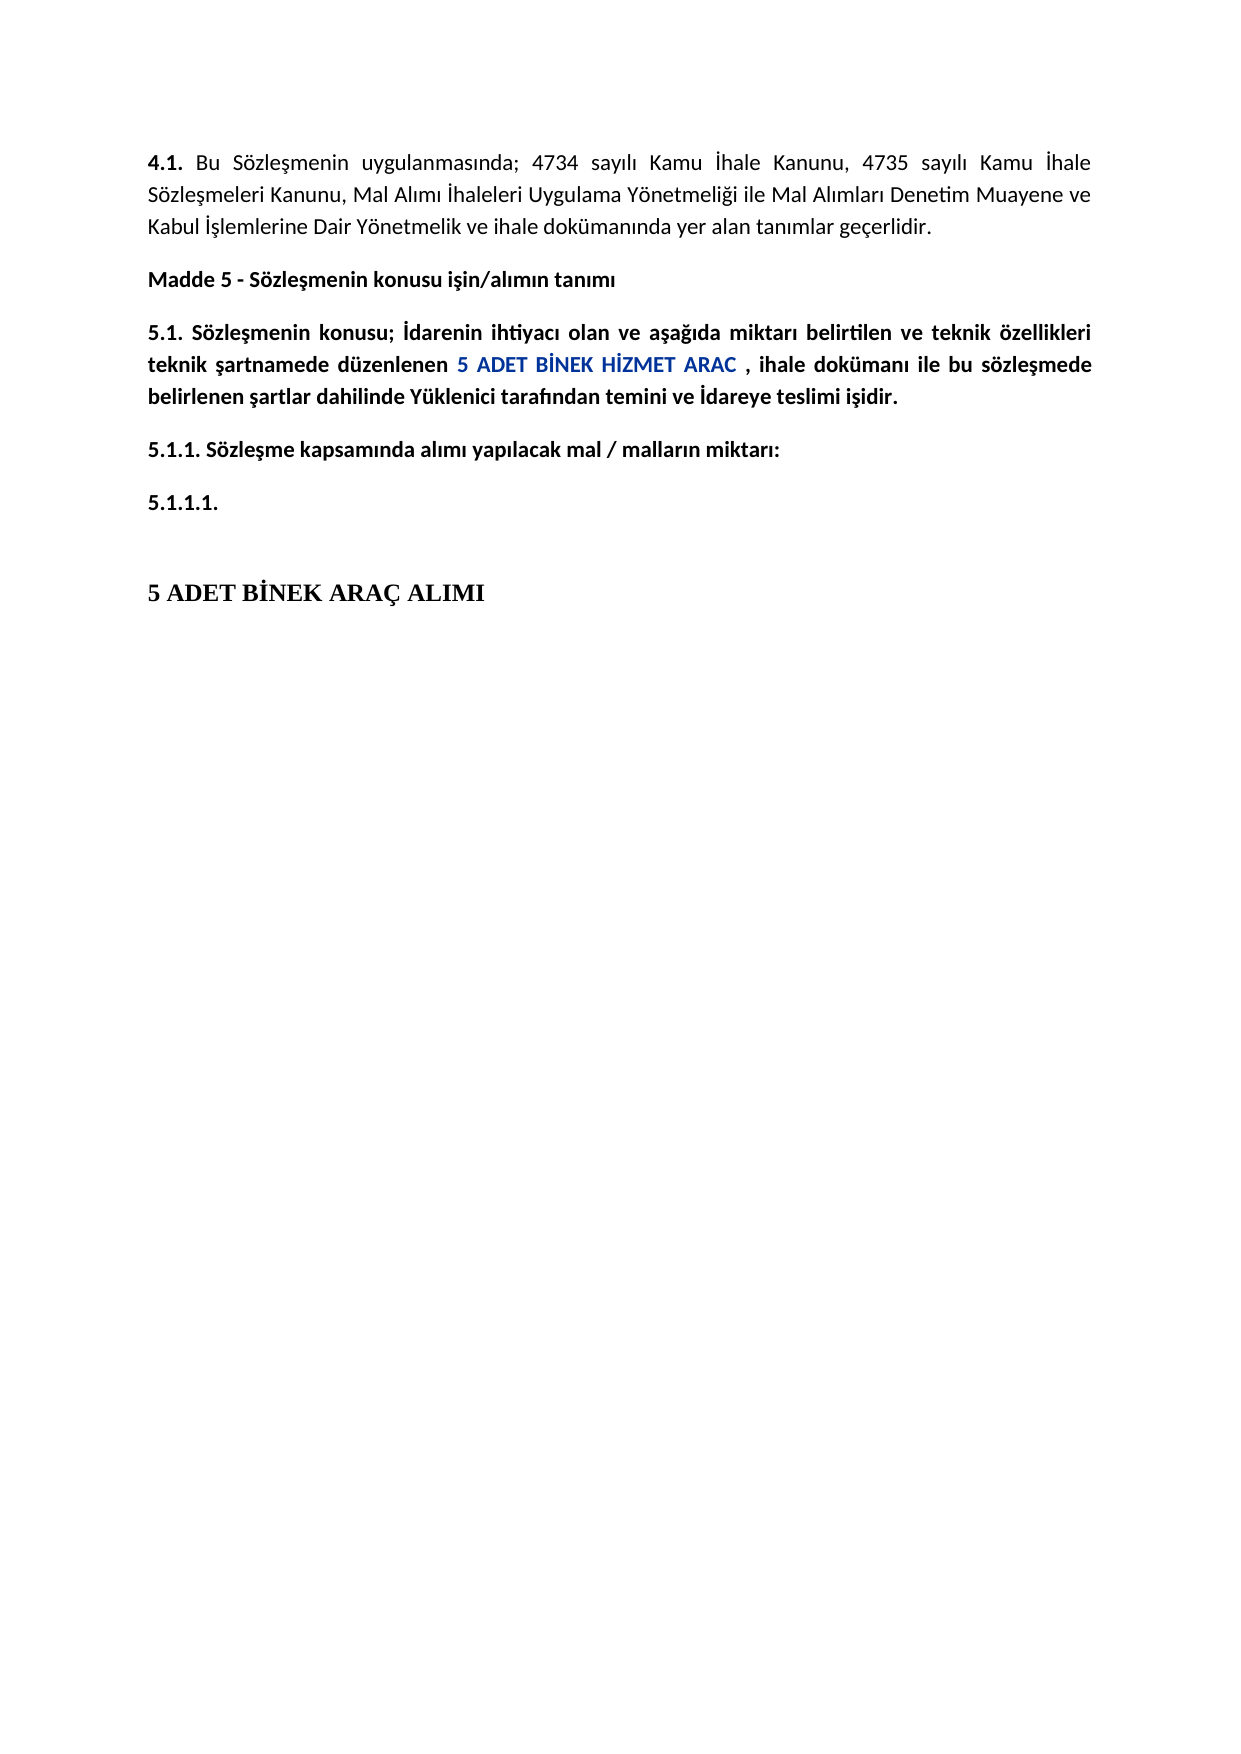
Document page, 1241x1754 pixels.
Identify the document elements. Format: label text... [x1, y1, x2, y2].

text 5.1. Sözleşmenin konusu; İdarenin ihtiyacı olan ve aşağıda miktarı belirtilen ve teknik özellikleri teknik şartnamede düzenlenen 5 ADET BİNEK HİZMET ARAC , ihale dokümanı ile bu sözleşmede belirlenen şartlar dahilinde Yüklenici tarafından temini ve İdareye teslimi işidir. [148, 318, 1093, 410]
text 5.1.1. Sözleşme kapsamında alımı yapılacak mal / malların miktarı: [148, 435, 1093, 463]
text 5.1.1.1. [148, 488, 1093, 516]
text 4.1. Bu Sözleşmenin uygulanmasında; 4734 sayılı Kamu İhale Kanunu, 4735 sayılı Kamu İhale Sözleşmeleri Kanunu, Mal Alımı İhaleleri Uygulama Yönetmeliği ile Mal Alımları Denetim Muayene ve Kabul İşlemlerine Dair Yönetmelik ve ihale dokümanında yer alan tanımlar geçerlidir. [148, 148, 1093, 240]
text 5 ADET BİNEK ARAÇ ALIMI [148, 550, 1093, 607]
text Madde 5 - Sözleşmenin konusu işin/alımın tanımı [148, 265, 1093, 293]
